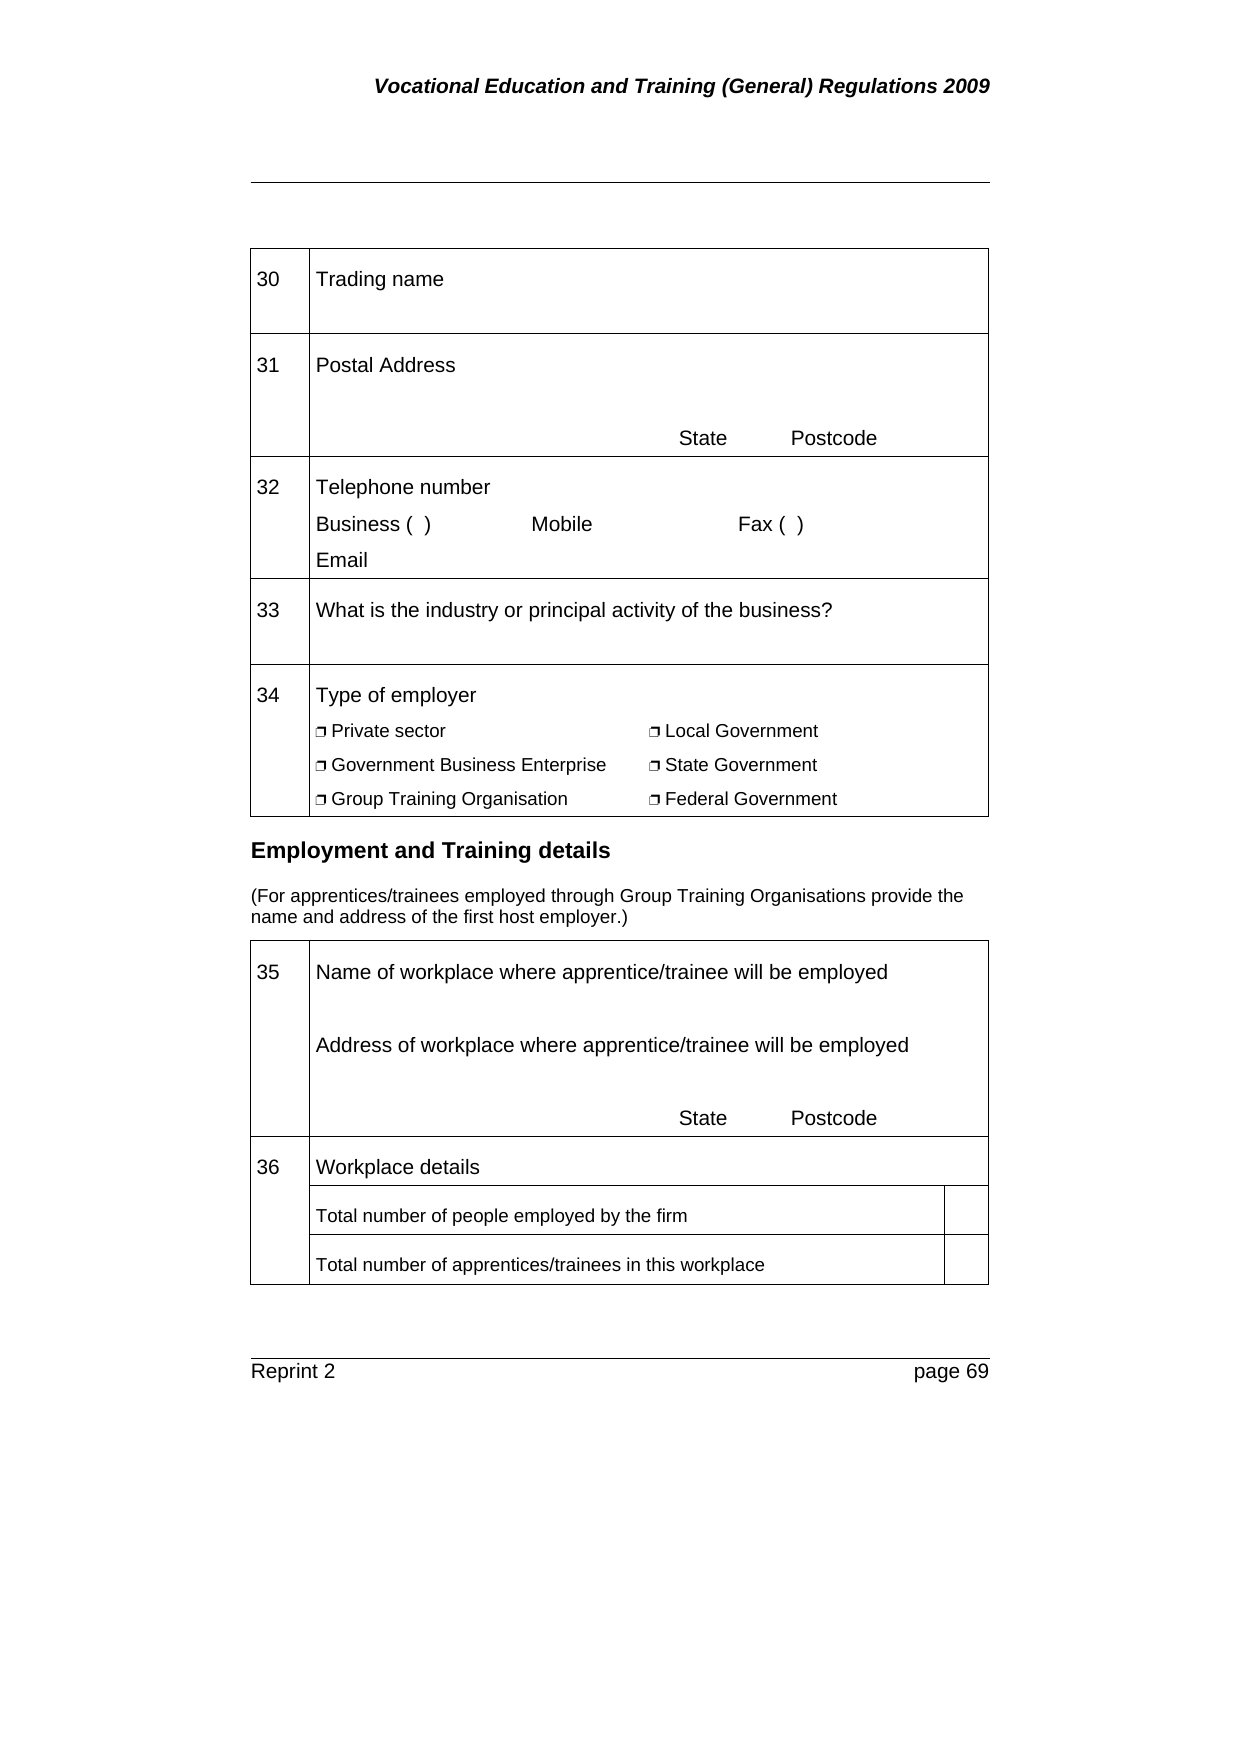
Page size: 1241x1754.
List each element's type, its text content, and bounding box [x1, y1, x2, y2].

text (For apprentices/trainees employed through Group Training Organisations provide the name and address of the first host employer.) [251, 885, 990, 928]
table_header Name of workplace where apprentice/trainee will be employed Address of workplace where apprentice/trainee will be employed State Postcode [310, 941, 988, 1136]
text Employment and Training details [251, 837, 990, 864]
table_cell 31 [251, 334, 309, 456]
table_cell Total number of apprentices/trainees in this workplace [310, 1235, 944, 1284]
table_cell Workplace details [310, 1137, 988, 1185]
table_cell 34 [251, 665, 309, 816]
table_cell Type of employer Private sector Local Government Government Business Enterprise State Government Group Training Organisation Federal Government [310, 665, 988, 816]
table_cell 30 [251, 249, 309, 333]
table_cell 36 [251, 1137, 309, 1284]
table_cell [945, 1235, 988, 1284]
table_cell Trading name [310, 249, 988, 333]
table_cell 33 [251, 579, 309, 664]
table_cell What is the industry or principal activity of the business? [310, 579, 988, 664]
table_cell 32 [251, 457, 309, 578]
table_cell Postal Address State Postcode [310, 334, 988, 456]
table_header 35 [251, 941, 309, 1136]
table_cell [945, 1186, 988, 1234]
table_cell Total number of people employed by the firm [310, 1186, 944, 1234]
table_cell Telephone number Business ( ) Mobile Fax ( ) Email [310, 457, 988, 578]
